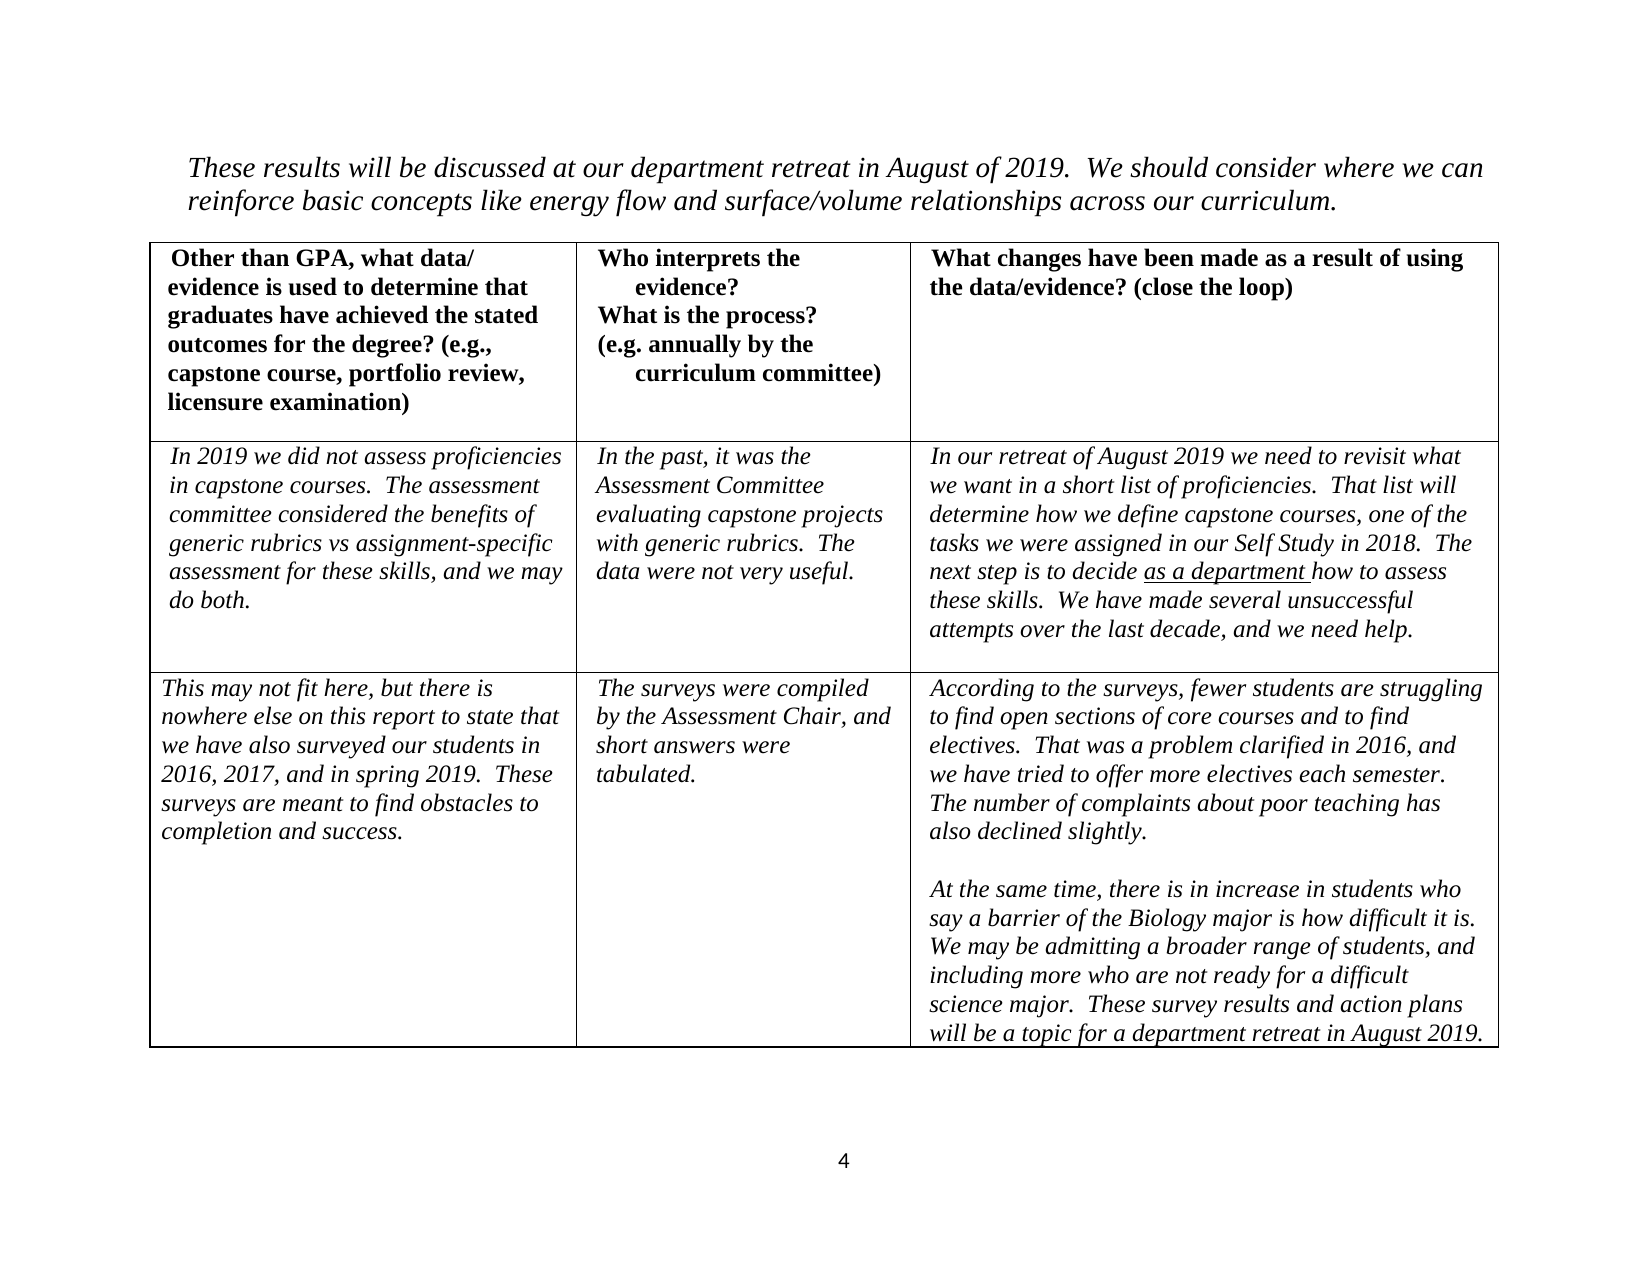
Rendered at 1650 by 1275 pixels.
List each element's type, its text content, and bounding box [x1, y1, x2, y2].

table_header Who interprets the evidence? What is the process? (e.g. annually by the curriculum committee) [577, 243, 910, 441]
table_header Other than GPA, what data/ evidence is used to determine that graduates have achieved the stated outcomes for the degree? (e.g., capstone course, portfolio review, licensure examination) [151, 243, 576, 441]
table_cell In the past, it was the Assessment Committee evaluating capstone projects with generic rubrics. The data were not very useful. [577, 442, 910, 672]
table_header What changes have been made as a result of using the data/evidence? (close the loop) [911, 243, 1498, 441]
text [187, 150, 1500, 217]
table_cell In 2019 we did not assess proficiencies in capstone courses. The assessment committee considered the benefits of generic rubrics vs assignment-specific assessment for these skills, and we may do both. [151, 442, 576, 672]
table_cell According to the surveys, fewer students are struggling to find open sections of core courses and to find electives. That was a problem clarified in 2016, and we have tried to offer more electives each semester. The number of complaints about poor teaching has also declined slightly. At the same time, there is in increase in students who say a barrier of the Biology major is how difficult it is. We may be admitting a broader range of students, and including more who are not ready for a difficult science major. These survey results and action plans will be a topic for a department retreat in August 2019. [911, 673, 1498, 1046]
table_cell The surveys were compiled by the Assessment Chair, and short answers were tabulated. [577, 673, 910, 1046]
table_cell In our retreat of August 2019 we need to revisit what we want in a short list of proficiencies. That list will determine how we define capstone courses, one of the tasks we were assigned in our Self Study in 2018. The next step is to decide as a department how to assess these skills. We have made several unsuccessful attempts over the last decade, and we need help. [911, 442, 1498, 672]
table_cell This may not fit here, but there is nowhere else on this report to state that we have also surveyed our students in 2016, 2017, and in spring 2019. These surveys are meant to find obstacles to completion and success. [151, 673, 576, 1046]
